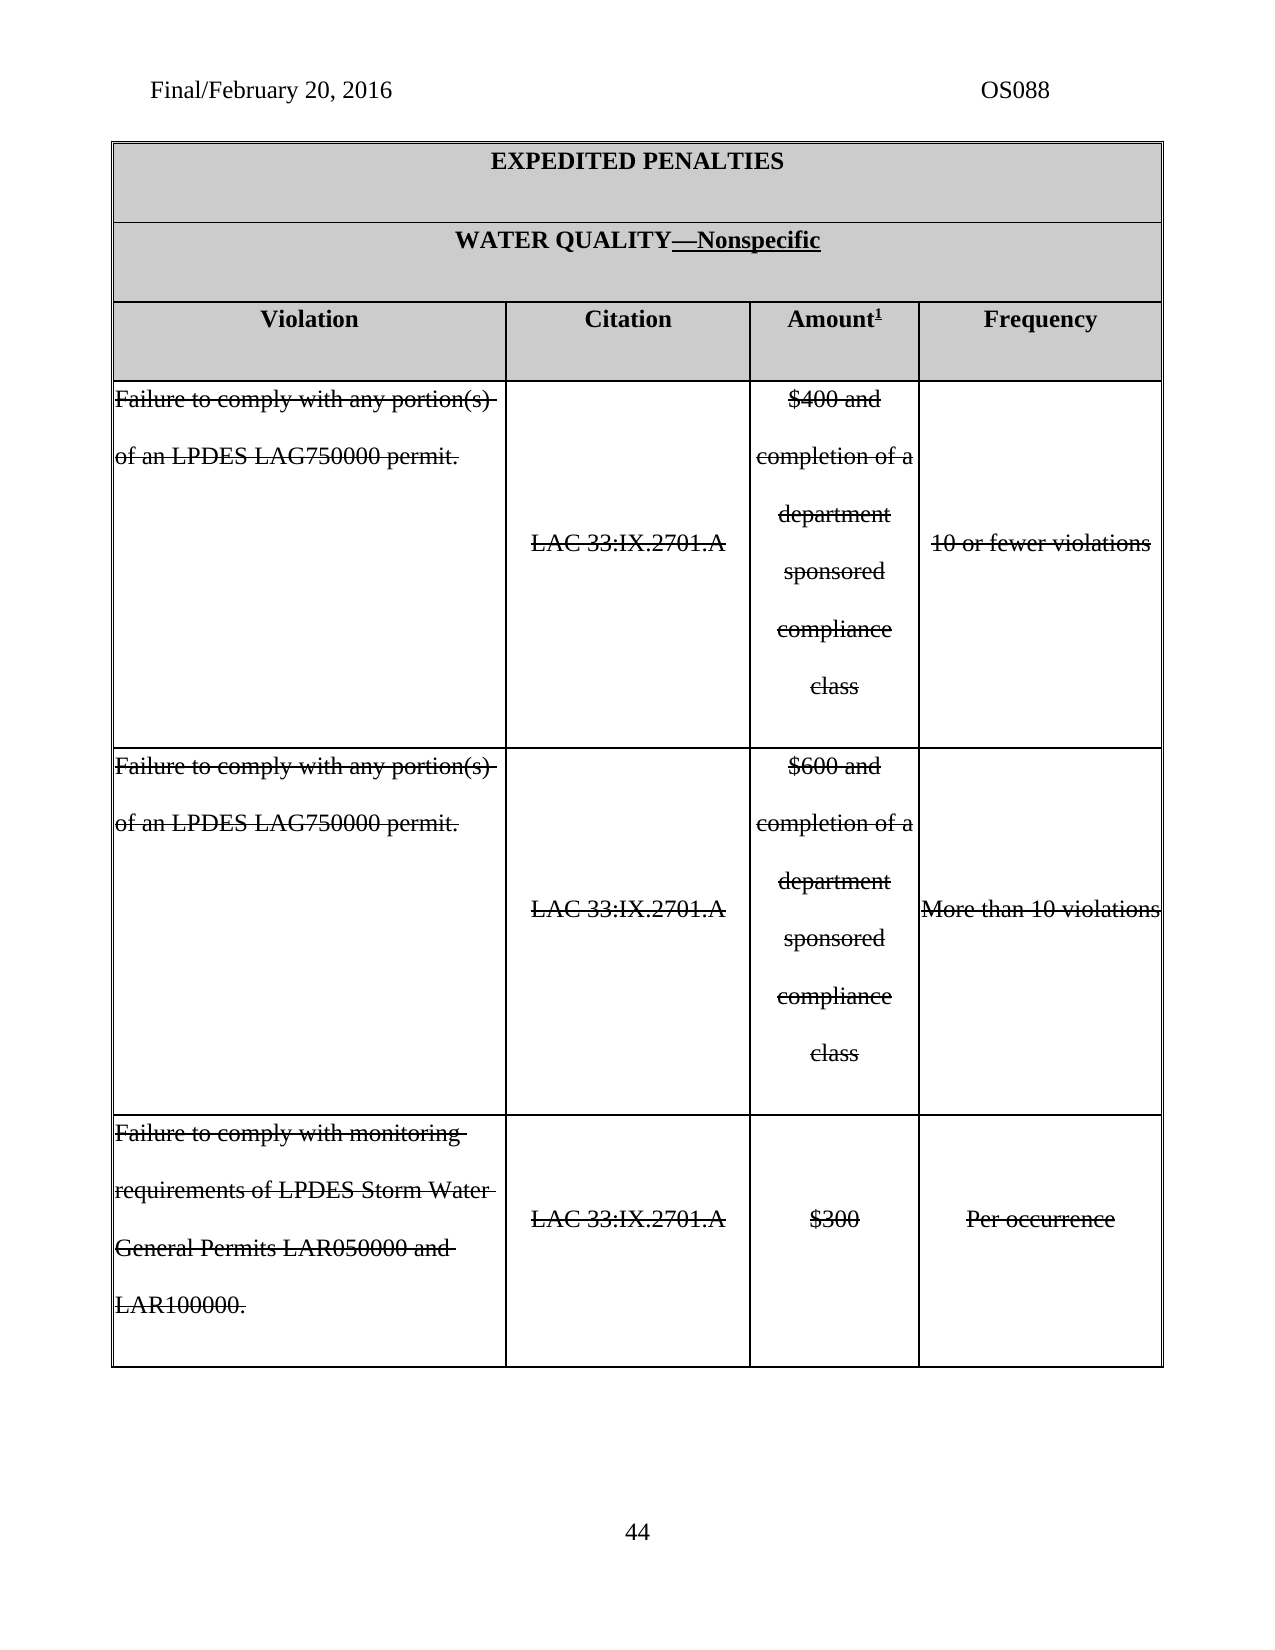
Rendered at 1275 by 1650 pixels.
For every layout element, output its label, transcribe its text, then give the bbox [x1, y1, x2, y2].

table_cell Per occurrence [920, 1116, 1161, 1366]
table_cell Citation [507, 303, 749, 380]
table_cell More than 10 violations [920, 749, 1161, 1114]
table_cell LAC 33:IX.2701.A [507, 749, 749, 1114]
table_cell Amount1 [751, 303, 918, 380]
table_cell 10 or fewer violations [920, 382, 1161, 747]
table_cell LAC 33:IX.2701.A [507, 382, 749, 747]
table_cell Failure to comply with any portion(s) of an LPDES LAG750000 permit. [114, 382, 505, 747]
table_cell Violation [114, 303, 505, 380]
table_cell WATER QUALITY—Nonspecific [114, 223, 1161, 301]
table_cell $300 [751, 1116, 918, 1366]
table_cell LAC 33:IX.2701.A [507, 1116, 749, 1366]
table_cell $400 and completion of a department sponsored compliance class [751, 382, 918, 747]
table_header EXPEDITED PENALTIES [114, 144, 1161, 222]
table_cell $600 and completion of a department sponsored compliance class [751, 749, 918, 1114]
table_cell Failure to comply with monitoring requirements of LPDES Storm Water General Permits LAR050000 and LAR100000. [114, 1116, 505, 1366]
table_cell Failure to comply with any portion(s) of an LPDES LAG750000 permit. [114, 749, 505, 1114]
table_cell Frequency [920, 303, 1161, 380]
